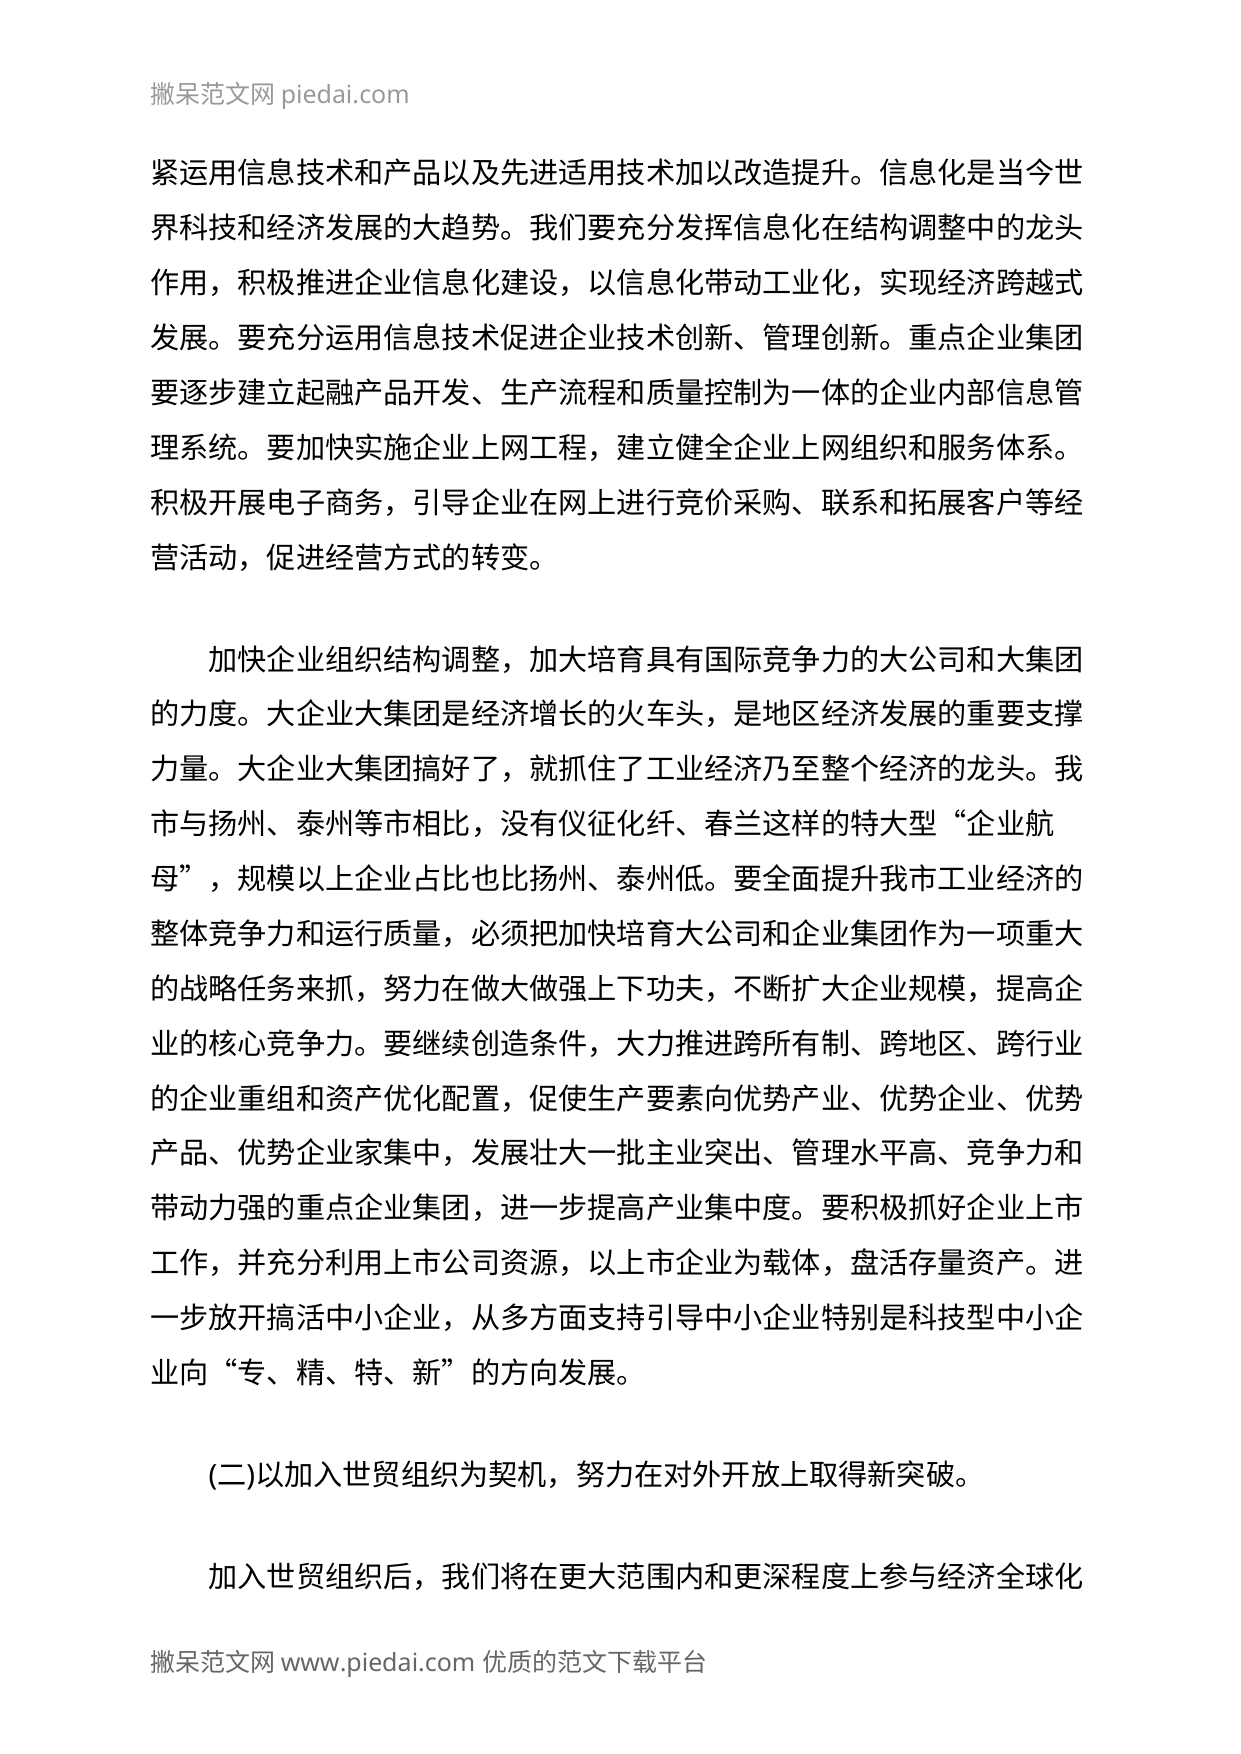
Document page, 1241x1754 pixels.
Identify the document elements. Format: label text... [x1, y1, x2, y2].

text 加快企业组织结构调整，加大培育具有国际竞争力的大公司和大集团的力度。大企业大集团是经济增长的火车头，是地区经济发展的重要支撑力量。大企业大集团搞好了，就抓住了工业经济乃至整个经济的龙头。我市与扬州、泰州等市相比，没有仪征化纤、春兰这样的特大型“企业航母”，规模以上企业占比也比扬州、泰州低。要全面提升我市工业经济的整体竞争力和运行质量，必须把加快培育大公司和企业集团作为一项重大的战略任务来抓，努力在做大做强上下功夫，不断扩大企业规模，提高企业的核心竞争力。要继续创造条件，大力推进跨所有制、跨地区、跨行业的企业重组和资产优化配置，促使生产要素向优势产业、优势企业、优势产品、优势企业家集中，发展壮大一批主业突出、管理水平高、竞争力和带动力强的重点企业集团，进一步提高产业集中度。要积极抓好企业上市工作，并充分利用上市公司资源，以上市企业为载体，盘活存量资产。进一步放开搞活中小企业，从多方面支持引导中小企业特别是科技型中小企业向“专、精、特、新”的方向发展。 [150, 636, 1090, 1392]
text (二)以加入世贸组织为契机，努力在对外开放上取得新突破。 [150, 1451, 1090, 1494]
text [150, 1553, 1090, 1596]
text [150, 150, 1090, 577]
